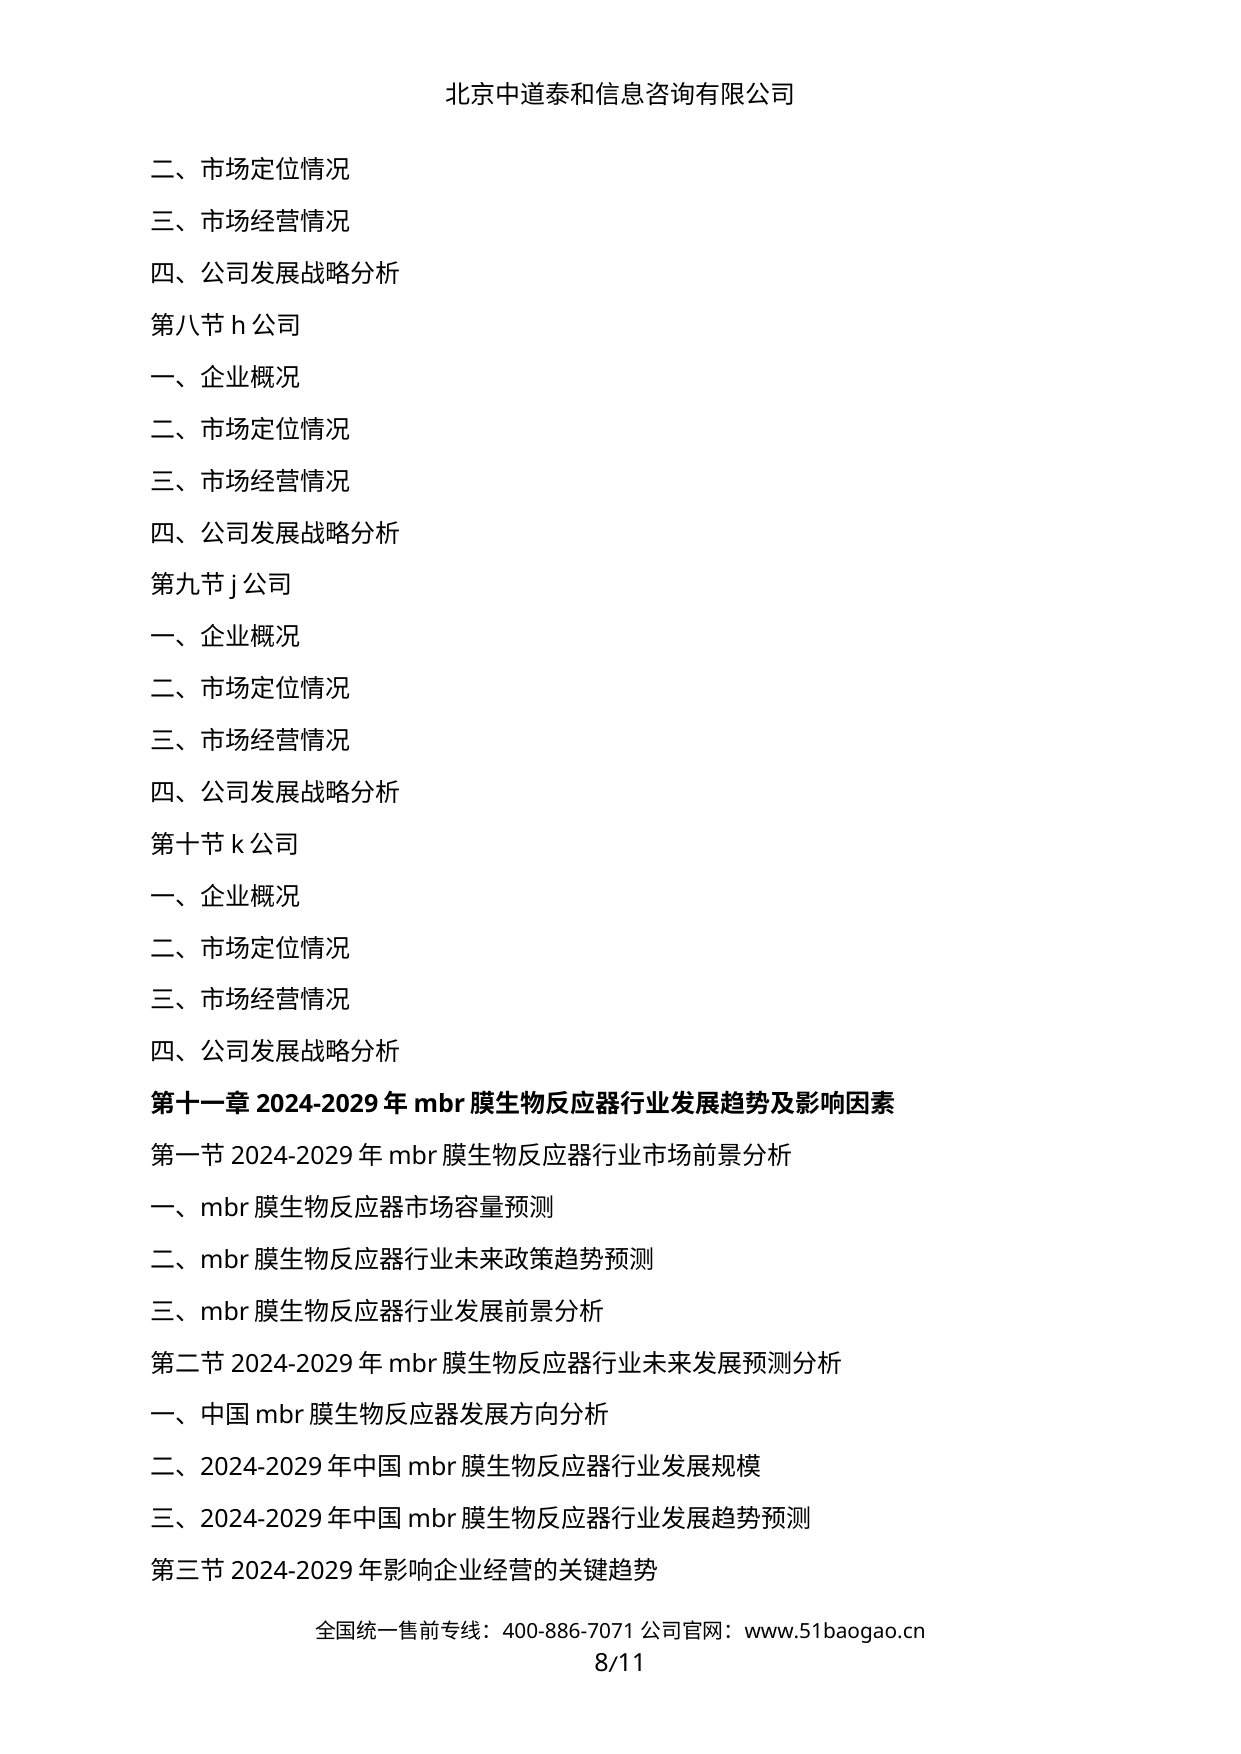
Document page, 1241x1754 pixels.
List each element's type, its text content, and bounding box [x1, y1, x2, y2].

text 二、2024-2029年中国mbr膜生物反应器行业发展规模 [150, 1447, 1090, 1483]
text 二、市场定位情况 [150, 928, 1090, 964]
text 四、公司发展战略分析 [150, 254, 1090, 290]
text 二、市场定位情况 [150, 669, 1090, 705]
text 二、市场定位情况 [150, 150, 1090, 186]
text 一、mbr膜生物反应器市场容量预测 [150, 1187, 1090, 1224]
text 第二节 2024-2029年mbr膜生物反应器行业未来发展预测分析 [150, 1343, 1090, 1379]
text 第十节 k公司 [150, 824, 1090, 861]
text 第十一章 2024-2029年mbr膜生物反应器行业发展趋势及影响因素 [150, 1084, 1090, 1120]
text 一、企业概况 [150, 357, 1090, 394]
text 四、公司发展战略分析 [150, 772, 1090, 809]
text 第八节 h公司 [150, 306, 1090, 342]
text 三、市场经营情况 [150, 980, 1090, 1016]
text 三、mbr膜生物反应器行业发展前景分析 [150, 1291, 1090, 1327]
text 三、市场经营情况 [150, 202, 1090, 238]
text 三、2024-2029年中国mbr膜生物反应器行业发展趋势预测 [150, 1499, 1090, 1535]
text 四、公司发展战略分析 [150, 513, 1090, 549]
text 一、企业概况 [150, 876, 1090, 912]
text 三、市场经营情况 [150, 461, 1090, 497]
text 三、市场经营情况 [150, 721, 1090, 757]
text 第一节 2024-2029年mbr膜生物反应器行业市场前景分析 [150, 1136, 1090, 1172]
text 二、mbr膜生物反应器行业未来政策趋势预测 [150, 1239, 1090, 1276]
text 二、市场定位情况 [150, 409, 1090, 446]
text 第三节 2024-2029年影响企业经营的关键趋势 [150, 1551, 1090, 1587]
text 第九节 j公司 [150, 565, 1090, 601]
text 一、中国mbr膜生物反应器发展方向分析 [150, 1395, 1090, 1431]
text 一、企业概况 [150, 617, 1090, 653]
text 四、公司发展战略分析 [150, 1032, 1090, 1068]
